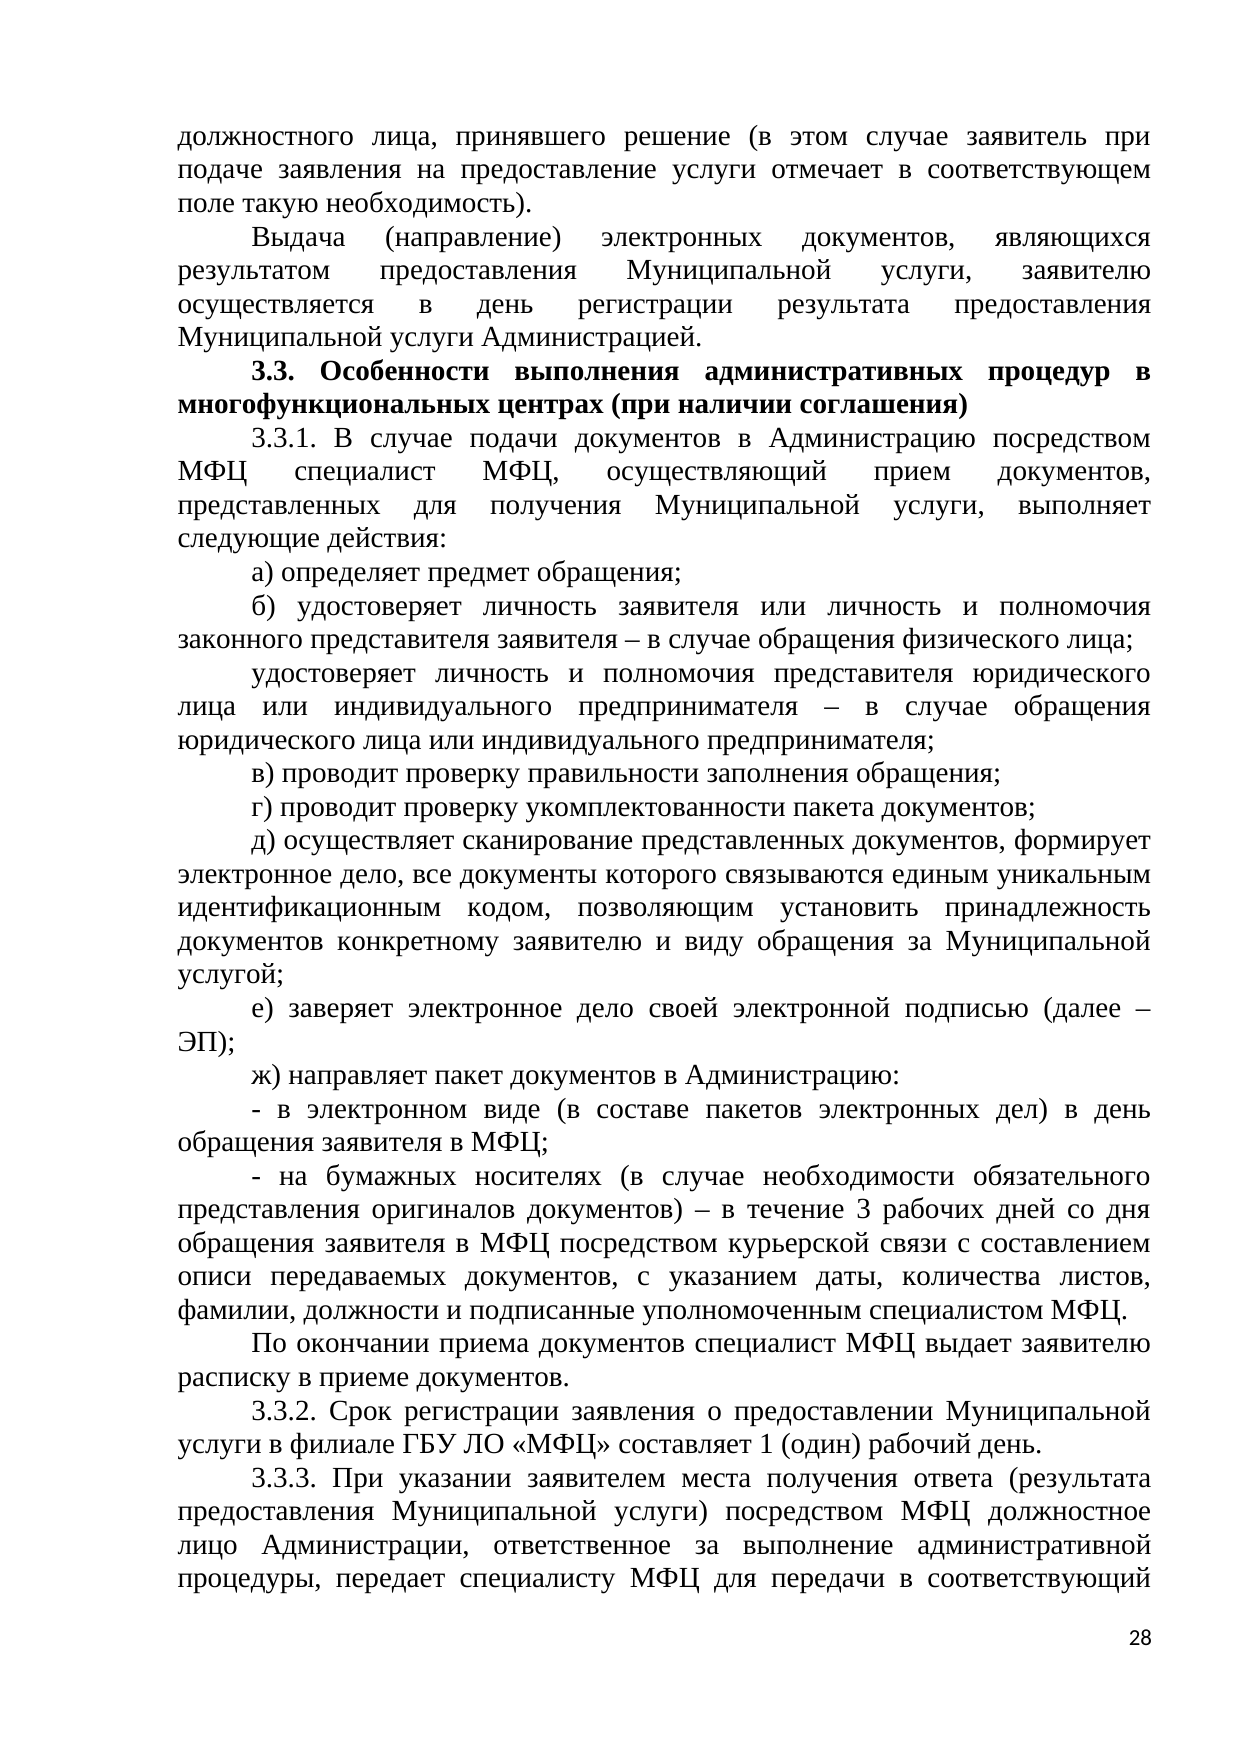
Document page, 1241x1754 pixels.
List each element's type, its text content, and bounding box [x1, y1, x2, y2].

text удостоверяет личность и полномочия представителя юридического лица или индивидуального предпринимателя – в случае обращения юридического лица или индивидуального предпринимателя; [177, 655, 1152, 755]
text - в электронном виде (в составе пакетов электронных дел) в день обращения заявителя в МФЦ; [177, 1091, 1152, 1158]
text 3.3.1. В случае подачи документов в Администрацию посредством МФЦ специалист МФЦ, осуществляющий прием документов, представленных для получения Муниципальной услуги, выполняет следующие действия: [177, 420, 1152, 554]
text Выдача (направление) электронных документов, являющихся результатом предоставления Муниципальной услуги, заявителю осуществляется в день регистрации результата предоставления Муниципальной услуги Администрацией. [177, 219, 1152, 353]
text 3.3. Особенности выполнения административных процедур в многофункциональных центрах (при наличии соглашения) [177, 353, 1152, 420]
text е) заверяет электронное дело своей электронной подписью (далее – ЭП); [177, 990, 1152, 1057]
text д) осуществляет сканирование представленных документов, формирует электронное дело, все документы которого связываются единым уникальным идентификационным кодом, позволяющим установить принадлежность документов конкретному заявителю и виду обращения за Муниципальной услугой; [177, 822, 1152, 990]
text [177, 118, 1152, 219]
text 3.3.2. Срок регистрации заявления о предоставлении Муниципальной услуги в филиале ГБУ ЛО «МФЦ» составляет 1 (один) рабочий день. [177, 1393, 1152, 1460]
text в) проводит проверку правильности заполнения обращения; [177, 755, 1152, 789]
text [177, 1460, 1152, 1594]
text ж) направляет пакет документов в Администрацию: [177, 1057, 1152, 1091]
text г) проводит проверку укомплектованности пакета документов; [177, 789, 1152, 822]
text б) удостоверяет личность заявителя или личность и полномочия законного представителя заявителя – в случае обращения физического лица; [177, 588, 1152, 655]
text - на бумажных носителях (в случае необходимости обязательного представления оригиналов документов) – в течение 3 рабочих дней со дня обращения заявителя в МФЦ посредством курьерской связи с составлением описи передаваемых документов, с указанием даты, количества листов, фамилии, должности и подписанные уполномоченным специалистом МФЦ. [177, 1158, 1152, 1326]
text а) определяет предмет обращения; [177, 554, 1152, 588]
text По окончании приема документов специалист МФЦ выдает заявителю расписку в приеме документов. [177, 1326, 1152, 1393]
